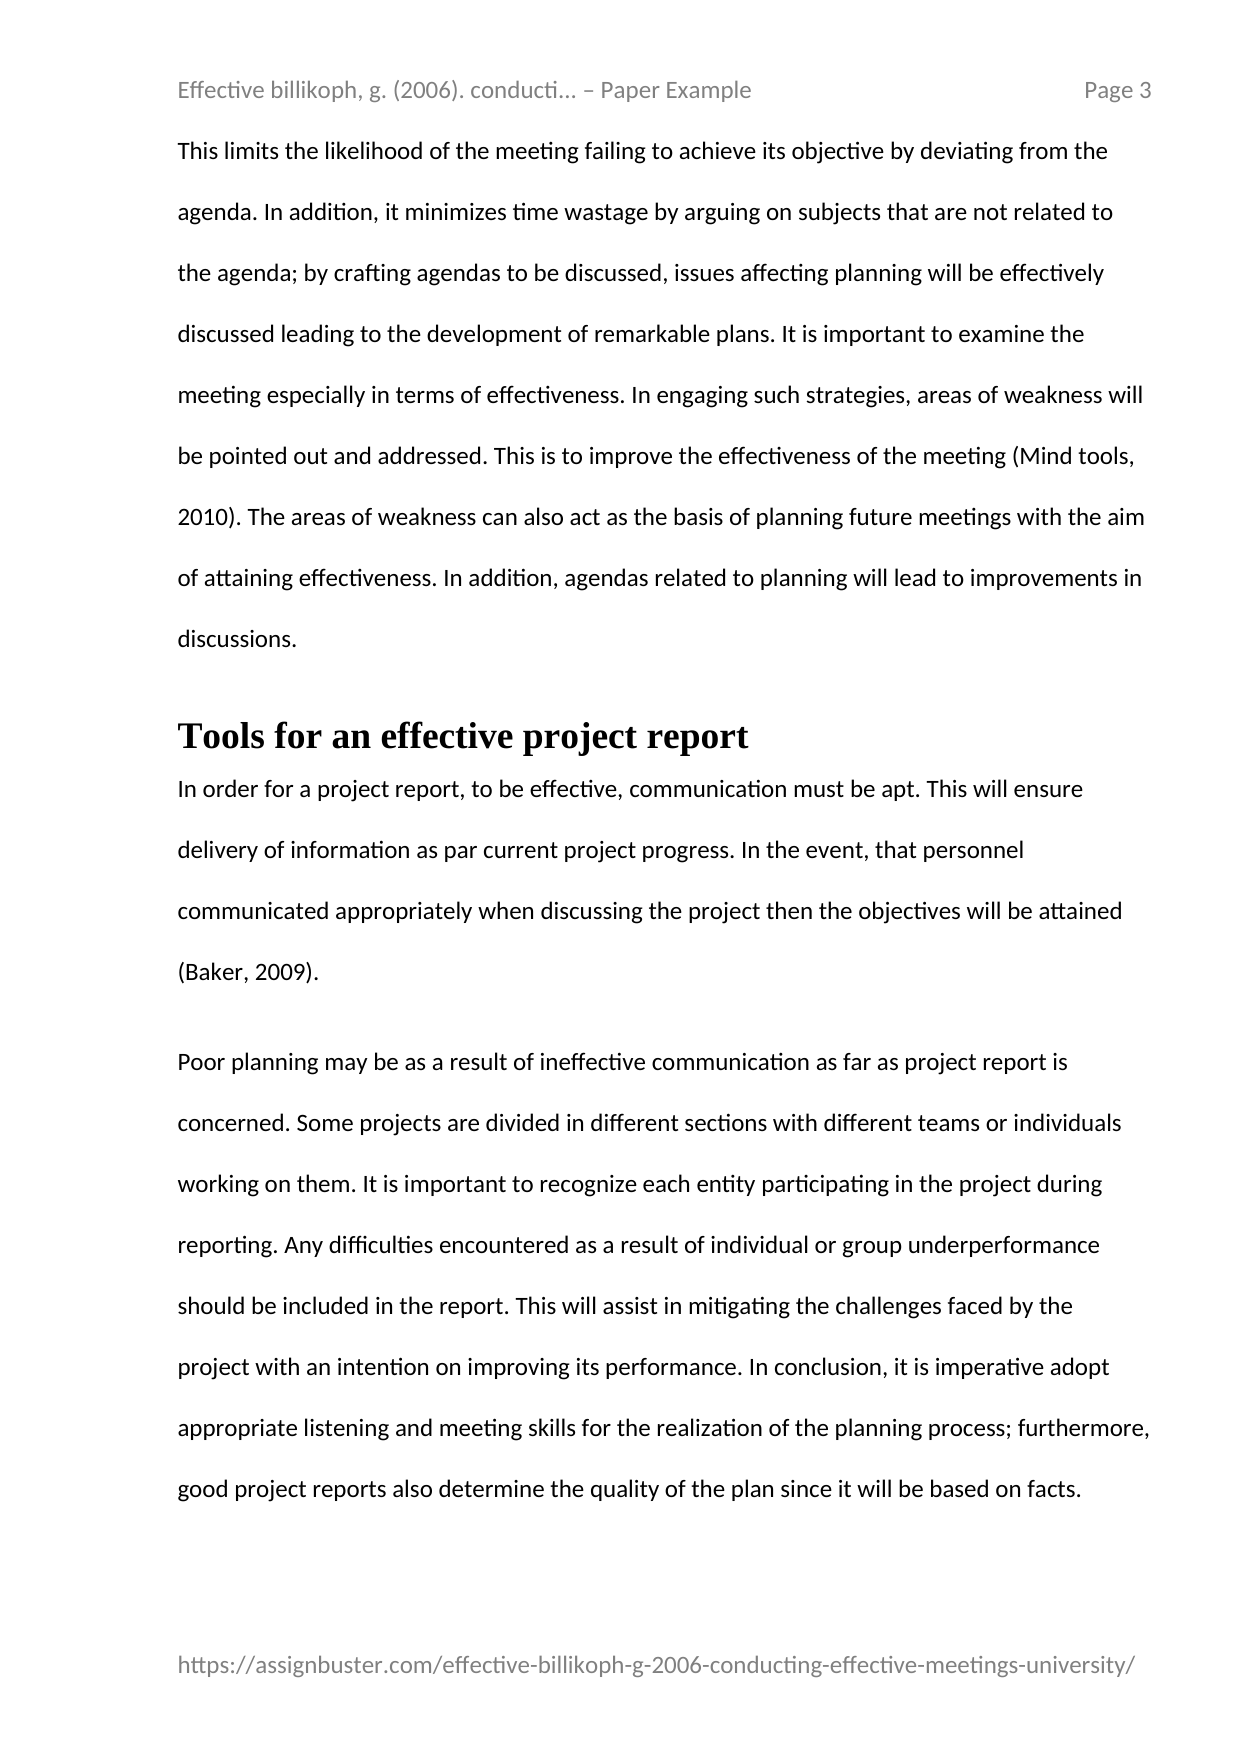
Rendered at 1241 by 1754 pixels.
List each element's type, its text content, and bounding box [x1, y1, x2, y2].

text Poor planning may be as a result of ineffective communication as far as project report is concerned. Some projects are divided in different sections with different teams or individuals working on them. It is important to recognize each entity participating in the project during reporting. Any difficulties encountered as a result of individual or group underperformance should be included in the report. This will assist in mitigating the challenges faced by the project with an intention on improving its performance. In conclusion, it is imperative adopt appropriate listening and meeting skills for the realization of the planning process; furthermore, good project reports also determine the quality of the plan since it will be based on facts. [177, 1046, 1152, 1504]
text This limits the likelihood of the meeting failing to achieve its objective by deviating from the agenda. In addition, it minimizes time wastage by arguing on subjects that are not related to the agenda; by crafting agendas to be discussed, issues affecting planning will be effectively discussed leading to the development of remarkable plans. It is important to examine the meeting especially in terms of effectiveness. In engaging such strategies, areas of weakness will be pointed out and addressed. This is to improve the effectiveness of the meeting (Mind tools, 2010). The areas of weakness can also act as the basis of planning future meetings with the aim of attaining effectiveness. In addition, agendas related to planning will lead to improvements in discussions. [177, 135, 1152, 654]
subtitle Tools for an effective project report [177, 714, 1152, 757]
text In order for a project report, to be effective, communication must be apt. This will ensure delivery of information as par current project progress. In the event, that personnel communicated appropriately when discussing the project then the objectives will be attained (Baker, 2009). [177, 773, 1152, 986]
